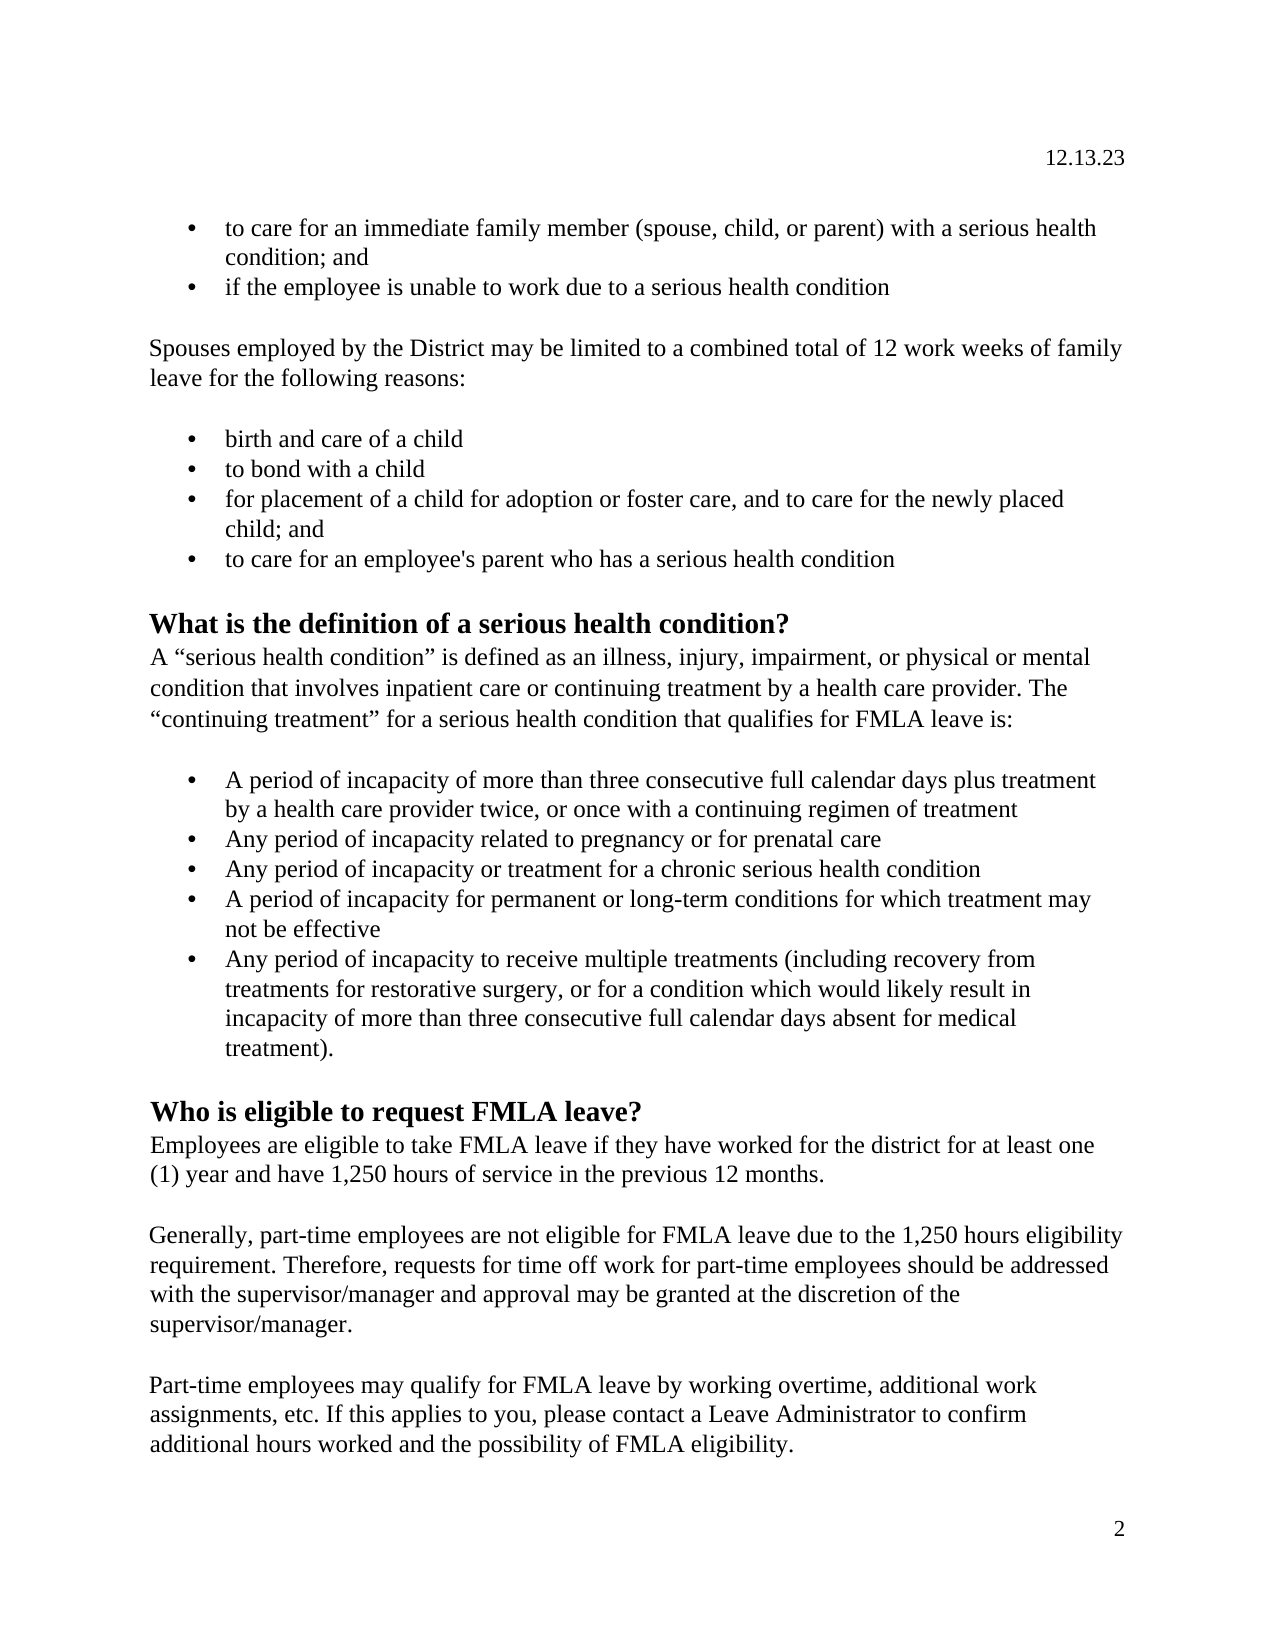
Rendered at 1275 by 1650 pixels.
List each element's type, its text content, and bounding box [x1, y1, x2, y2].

list Any period of incapacity or treatment for a chronic serious health condition [187, 854, 1125, 883]
text Generally, part-time employees are not eligible for FMLA leave due to the 1,250 hours eligibility requirement. Therefore, requests for time off work for part-time employees should be addressed with the supervisor/manager and approval may be granted at the discretion of the supervisor/manager. [148, 1220, 1125, 1338]
text Who is eligible to request FMLA leave? [150, 1094, 1125, 1127]
list A period of incapacity for permanent or long-term conditions for which treatment may not be effective [187, 884, 1125, 943]
list to bond with a child [187, 454, 1125, 483]
list to care for an immediate family member (spouse, child, or parent) with a serious health condition; and [187, 213, 1125, 271]
text Employees are eligible to take FMLA leave if they have worked for the district for at least one (1) year and have 1,250 hours of service in the previous 12 months. [150, 1130, 1125, 1188]
text What is the definition of a serious health condition? [148, 606, 1125, 639]
list Any period of incapacity related to pregnancy or for prenatal care [187, 824, 1125, 853]
list birth and care of a child [187, 424, 1125, 453]
list if the employee is unable to work due to a serious health condition [187, 272, 1125, 301]
list Any period of incapacity to receive multiple treatments (including recovery from treatments for restorative surgery, or for a condition which would likely result in incapacity of more than three consecutive full calendar days absent for medical treatment). [187, 944, 1125, 1062]
list for placement of a child for adoption or foster care, and to care for the newly placed child; and [187, 484, 1125, 542]
text A “serious health condition” is defined as an illness, injury, impairment, or physical or mental condition that involves inpatient care or continuing treatment by a health care provider. The “continuing treatment” for a serious health condition that qualifies for FMLA leave is: [150, 642, 1125, 733]
list to care for an employee's parent who has a serious health condition [187, 543, 1125, 572]
text Part-time employees may qualify for FMLA leave by working overtime, additional work assignments, etc. If this applies to you, please contact a Leave Administrator to confirm additional hours worked and the possibility of FMLA eligibility. [148, 1370, 1125, 1458]
text Spouses employed by the District may be limited to a combined total of 12 work weeks of family leave for the following reasons: [148, 333, 1125, 392]
list A period of incapacity of more than three consecutive full calendar days plus treatment by a health care provider twice, or once with a continuing regimen of treatment [187, 765, 1125, 823]
